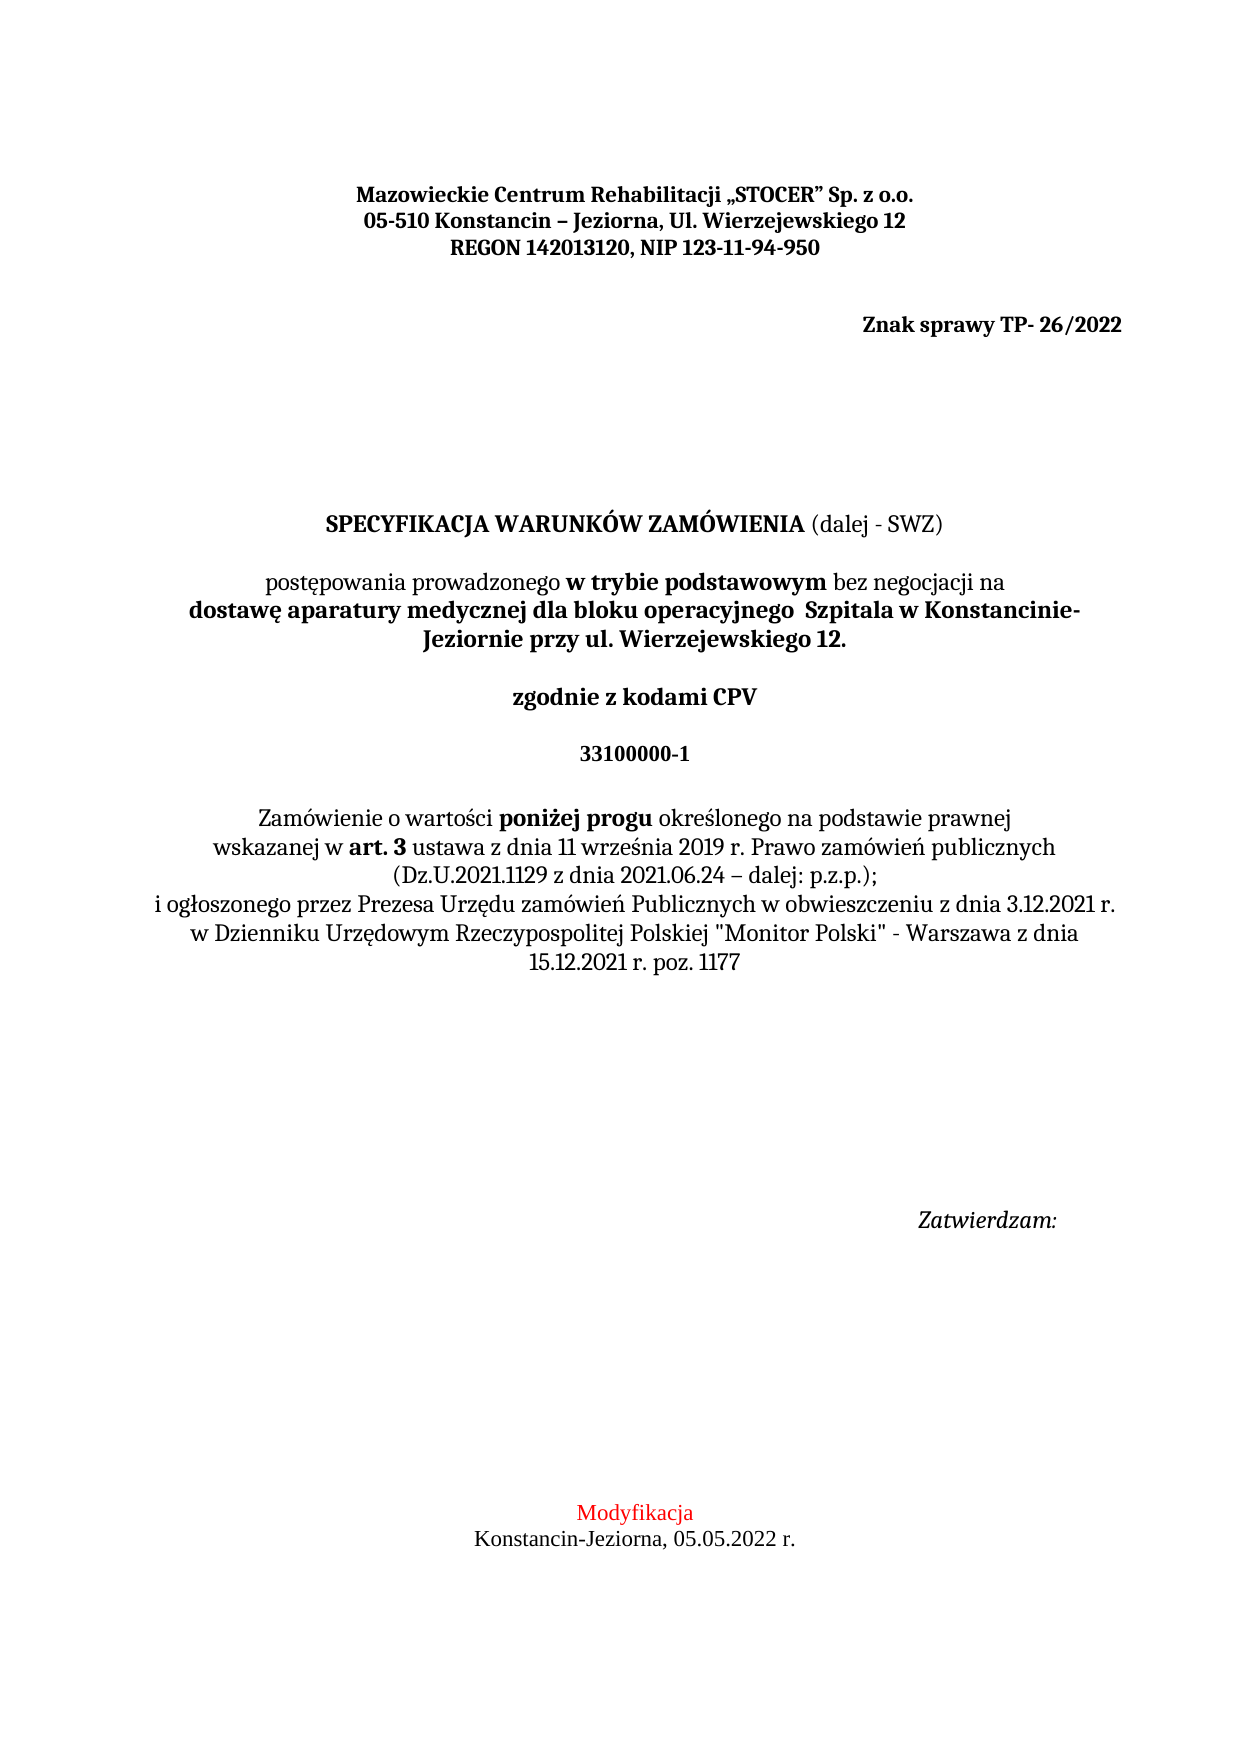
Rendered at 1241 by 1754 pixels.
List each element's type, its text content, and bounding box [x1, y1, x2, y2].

text (Dz.U.2021.1129 z dnia 2021.06.24 – dalej: p.z.p.); [148, 861, 1122, 890]
text Znak sprawy TP- 26/2022 [148, 312, 1122, 338]
text Konstancin-Jeziorna, 05.05.2022 r. [148, 1525, 1122, 1552]
text dostawę aparatury medycznej dla bloku operacyjnego Szpitala w Konstancinie-Jeziornie przy ul. Wierzejewskiego 12. [148, 596, 1122, 654]
text Mazowieckie Centrum Rehabilitacji „STOCER” Sp. z o.o. [148, 182, 1122, 208]
text 05-510 Konstancin – Jeziorna, Ul. Wierzejewskiego 12 [148, 208, 1122, 234]
text postępowania prowadzonego w trybie podstawowym bez negocjacji na [148, 568, 1122, 596]
text Zatwierdzam: [811, 1206, 1122, 1235]
subtitle 33100000-1 [148, 741, 1122, 767]
text REGON 142013120, NIP 123-11-94-950 [148, 234, 1122, 261]
text SPECYFIKACJA WARUNKÓW ZAMÓWIENIA (dalej - SWZ) [148, 510, 1122, 539]
text zgodnie z kodami CPV [148, 683, 1122, 711]
text i ogłoszonego przez Prezesa Urzędu zamówień Publicznych w obwieszczeniu z dnia 3.12.2021 r. w Dzienniku Urzędowym Rzeczypospolitej Polskiej "Monitor Polski" - Warszawa z dnia 15.12.2021 r. poz. 1177 [148, 890, 1122, 976]
text Modyfikacja [148, 1499, 1122, 1525]
text wskazanej w art. 3 ustawa z dnia 11 września 2019 r. Prawo zamówień publicznych [148, 833, 1122, 861]
text Zamówienie o wartości poniżej progu określonego na podstawie prawnej [148, 804, 1122, 833]
